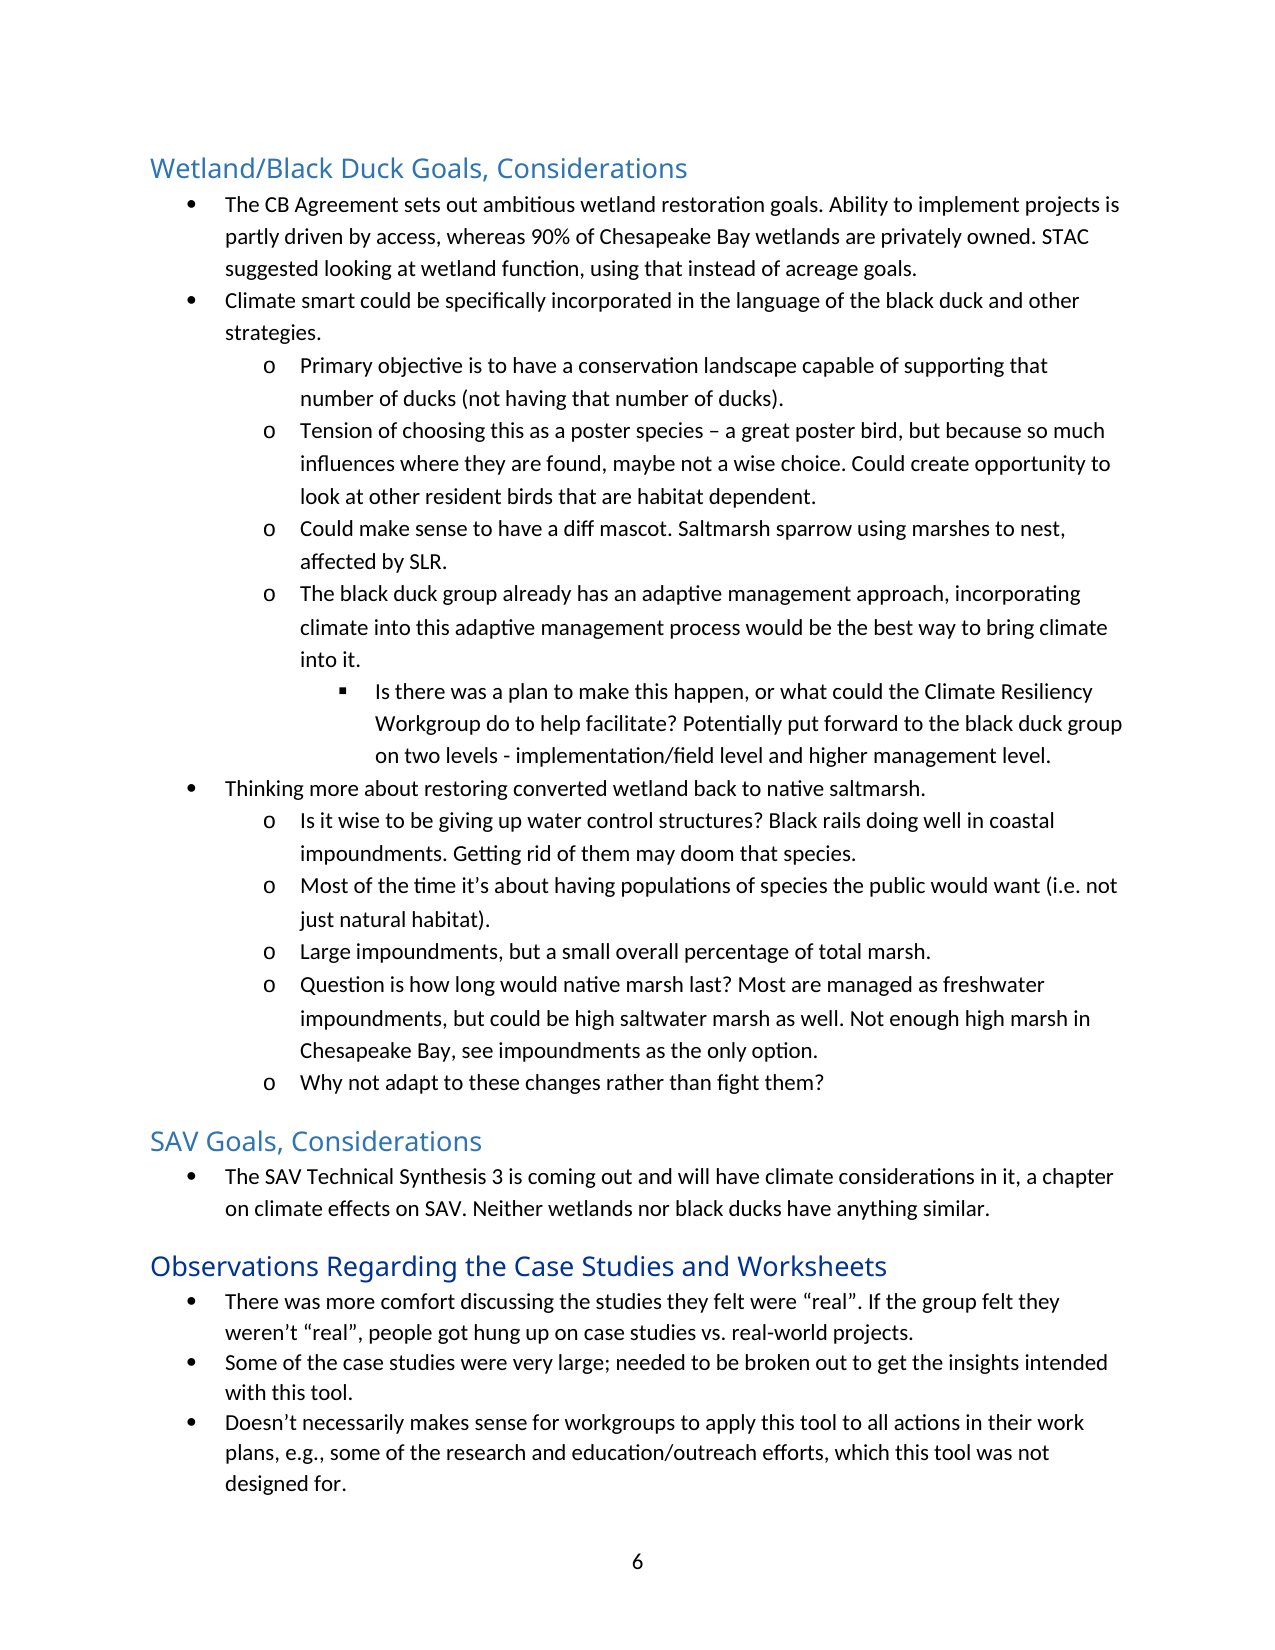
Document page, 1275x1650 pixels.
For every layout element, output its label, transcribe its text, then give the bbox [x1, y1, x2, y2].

list Thinking more about restoring converted wetland back to native saltmarsh. [187, 774, 1125, 802]
list Primary objective is to have a conservation landscape capable of supporting that number of ducks (not having that number of ducks). [262, 351, 1125, 412]
list The black duck group already has an adaptive management approach, incorporating climate into this adaptive management process would be the best way to bring climate into it. [262, 579, 1125, 673]
list Is there was a plan to make this happen, or what could the Climate Resiliency Workgroup do to help facilitate? Potentially put forward to the black duck group on two levels - implementation/field level and higher management level. [337, 677, 1125, 769]
list Some of the case studies were very large; needed to be broken out to get the insights intended with this tool. [187, 1348, 1125, 1406]
list Climate smart could be specifically incorporated in the language of the black duck and other strategies. [187, 286, 1125, 347]
list Large impoundments, but a small overall percentage of total marsh. [262, 937, 1125, 966]
list Could make sense to have a diff mascot. Saltmarsh sparrow using marshes to nest, affected by SLR. [262, 514, 1125, 575]
subtitle Observations Regarding the Case Studies and Worksheets [150, 1248, 1125, 1284]
subtitle SAV Goals, Considerations [150, 1123, 1125, 1159]
list Most of the time it’s about having populations of species the public would want (i.e. not just natural habitat). [262, 871, 1125, 933]
list There was more comfort discussing the studies they felt were “real”. If the group felt they weren’t “real”, people got hung up on case studies vs. real-world projects. [187, 1287, 1125, 1346]
subtitle Wetland/Black Duck Goals, Considerations [150, 150, 1125, 187]
list Tension of choosing this as a poster species – a great poster bird, but because so much influences where they are found, maybe not a wise choice. Could create opportunity to look at other resident birds that are habitat dependent. [262, 416, 1125, 510]
list Question is how long would native marsh last? Most are managed as freshwater impoundments, but could be high saltwater marsh as well. Not enough high marsh in Chesapeake Bay, see impoundments as the only option. [262, 971, 1125, 1064]
list Why not adapt to these changes rather than fight them? [262, 1068, 1125, 1097]
list The SAV Technical Synthesis 3 is coming out and will have climate considerations in it, a chapter on climate effects on SAV. Neither wetlands nor black ducks have anything similar. [187, 1162, 1125, 1223]
list Is it wise to be giving up water control structures? Black rails doing well in coastal impoundments. Getting rid of them may doom that species. [262, 806, 1125, 867]
list Doesn’t necessarily makes sense for workgroups to apply this tool to all actions in their work plans, e.g., some of the research and education/outreach efforts, which this tool was not designed for. [187, 1408, 1125, 1497]
list The CB Agreement sets out ambitious wetland restoration goals. Ability to implement projects is partly driven by access, whereas 90% of Chesapeake Bay wetlands are privately owned. STAC suggested looking at wetland function, using that instead of acreage goals. [187, 190, 1125, 282]
